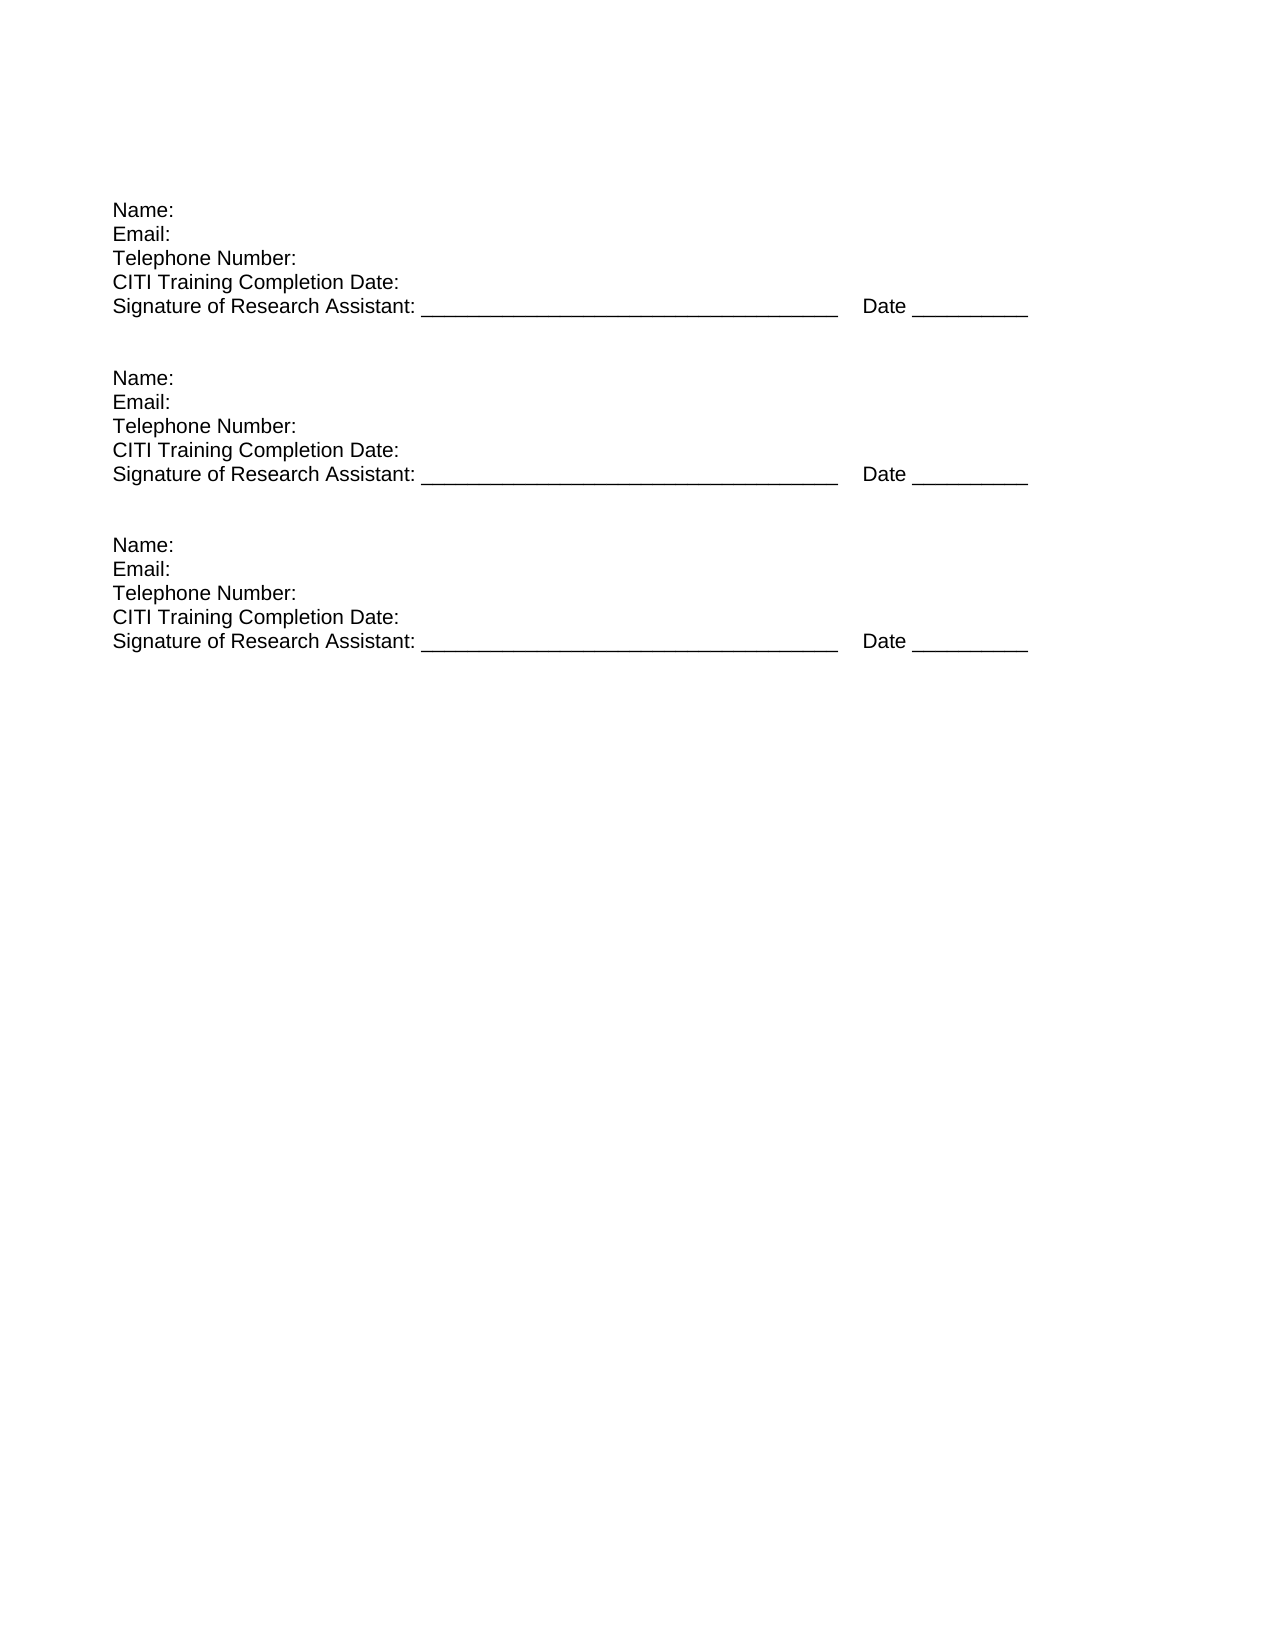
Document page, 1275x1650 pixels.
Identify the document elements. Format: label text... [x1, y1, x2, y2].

text Name: [112, 533, 1162, 557]
text Signature of Research Assistant: ____________________________________ Date __________ [112, 629, 1162, 653]
text Telephone Number: [112, 413, 1162, 437]
text Telephone Number: [112, 246, 1162, 270]
text Name: [112, 198, 1162, 222]
text Signature of Research Assistant: ____________________________________ Date __________ [112, 461, 1162, 485]
text Telephone Number: [112, 581, 1162, 605]
text Name: [112, 366, 1162, 389]
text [112, 294, 1162, 318]
text CITI Training Completion Date: [112, 437, 1162, 461]
text CITI Training Completion Date: [112, 605, 1162, 629]
text Email: [112, 557, 1162, 581]
text Email: [112, 389, 1162, 413]
text CITI Training Completion Date: [112, 270, 1162, 294]
text Email: [112, 222, 1162, 246]
